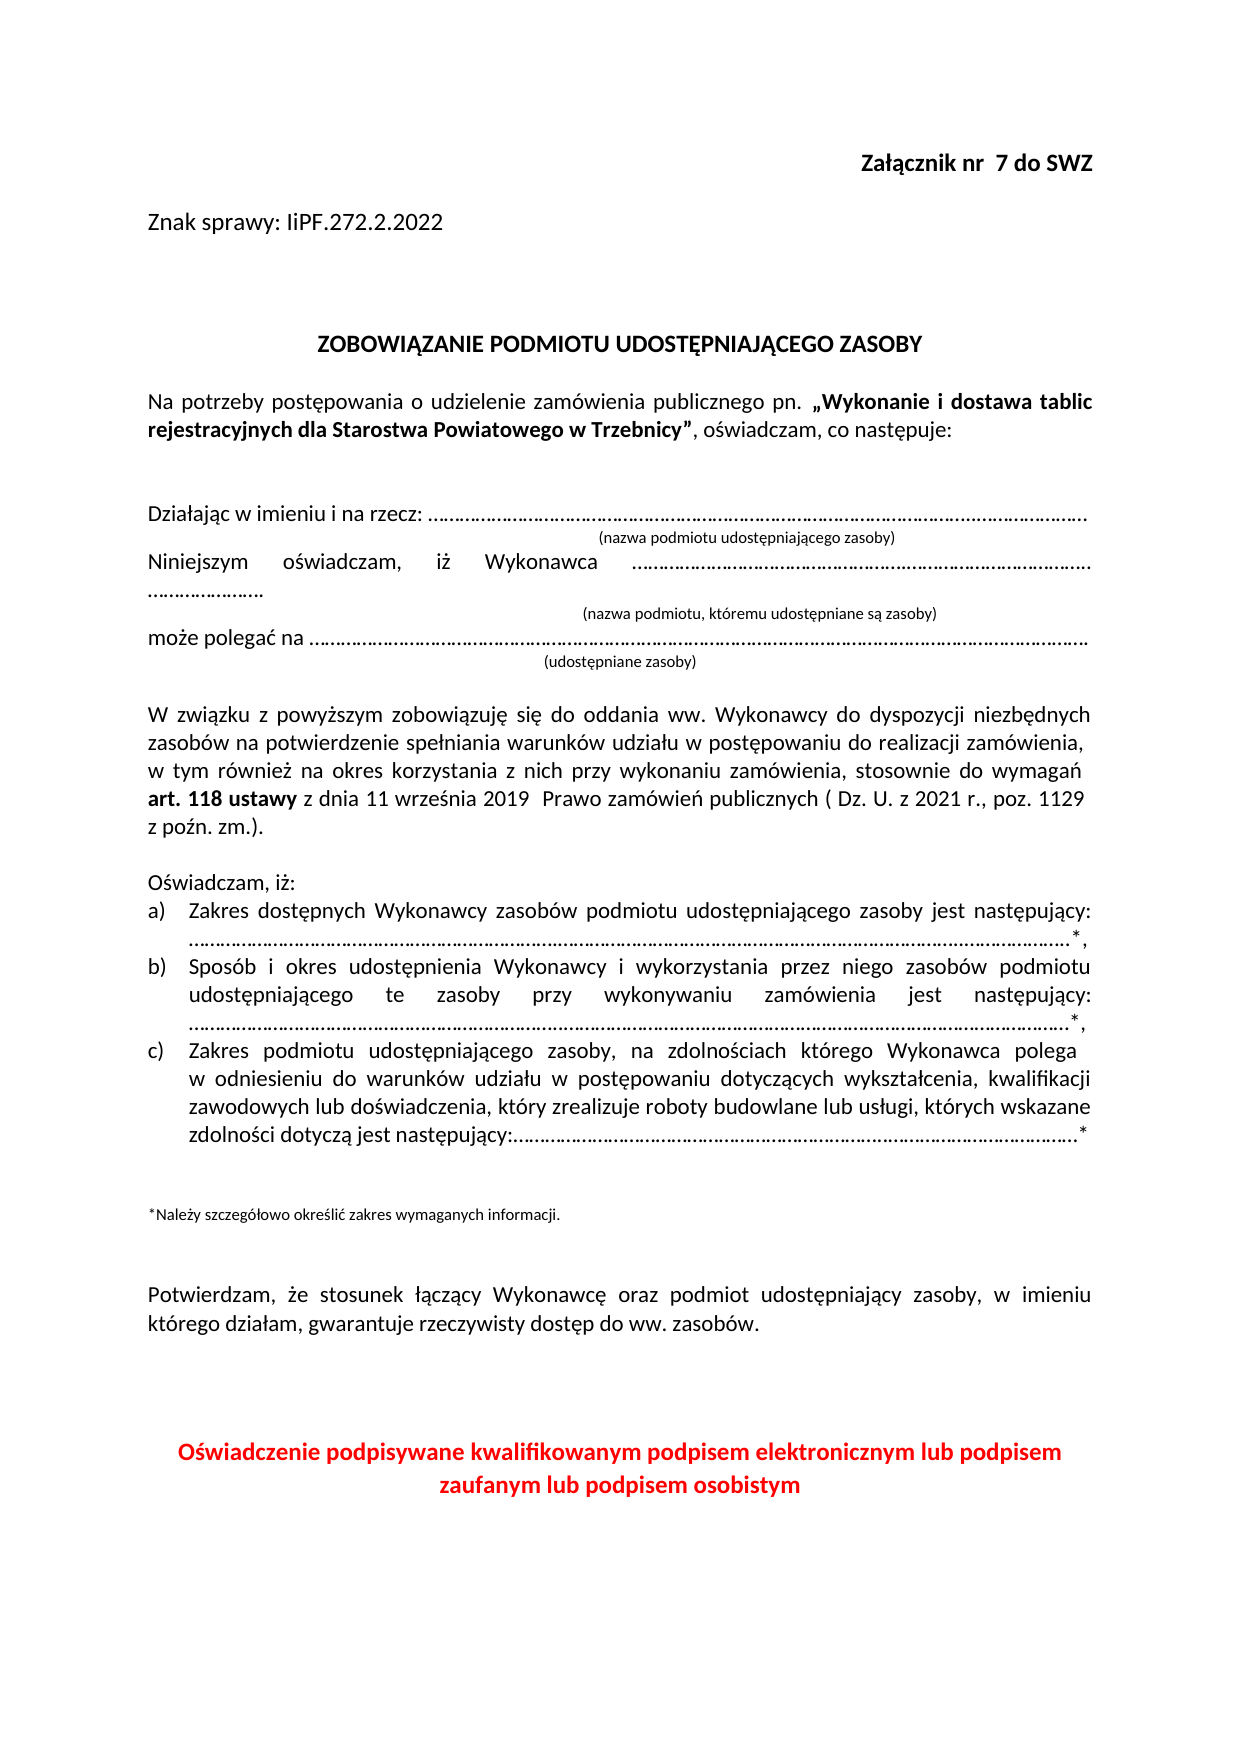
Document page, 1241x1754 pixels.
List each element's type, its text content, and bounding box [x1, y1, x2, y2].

text może polegać na …………………………………………………………………………………………………………………………………. [148, 623, 1093, 652]
list Zakres dostępnych Wykonawcy zasobów podmiotu udostępniającego zasoby jest następujący: …………………………………………………………….…………………………………………………………………..………………..*, [148, 896, 1093, 952]
text *Należy szczegółowo określić zakres wymaganych informacji. [148, 1204, 1093, 1224]
list Zakres podmiotu udostępniającego zasoby, na zdolnościach którego Wykonawca polega w odniesieniu do warunków udziału w postępowaniu dotyczących wykształcenia, kwalifikacji zawodowych lub doświadczenia, który zrealizuje roboty budowlane lub usługi, których wskazane zdolności dotyczą jest następujący:……………………………………………………………..………………………………* [148, 1036, 1093, 1148]
list Sposób i okres udostępnienia Wykonawcy i wykorzystania przez niego zasobów podmiotu udostępniającego te zasoby przy wykonywaniu zamówienia jest następujący: ……………………………………………………………..……………………………………………………………………………………*, [148, 952, 1093, 1036]
text Potwierdzam, że stosunek łączący Wykonawcę oraz podmiot udostępniający zasoby, w imieniu którego działam, gwarantuje rzeczywisty dostęp do ww. zasobów. [148, 1281, 1093, 1337]
text Znak sprawy: IiPF.272.2.2022 [148, 206, 1093, 237]
text Niniejszym oświadczam, iż Wykonawca …………………………………………….……………………………..…………………. [148, 547, 1093, 603]
text Działając w imieniu i na rzecz: …………………………………………………………………………………………..………………… [148, 499, 1093, 527]
text (udostępniane zasoby) [148, 652, 1093, 672]
text ZOBOWIĄZANIE PODMIOTU UDOSTĘPNIAJĄCEGO ZASOBY [148, 328, 1093, 359]
text (nazwa podmiotu, któremu udostępniane są zasoby) [148, 603, 1093, 623]
text W związku z powyższym zobowiązuję się do oddania ww. Wykonawcy do dyspozycji niezbędnych zasobów na potwierdzenie spełniania warunków udziału w postępowaniu do realizacji zamówienia, w tym również na okres korzystania z nich przy wykonaniu zamówienia, stosownie do wymagań art. 118 ustawy z dnia 11 września 2019 Prawo zamówień publicznych ( Dz. U. z 2021 r., poz. 1129 z poźn. zm.). [148, 700, 1093, 840]
text Oświadczenie podpisywane kwalifikowanym podpisem elektronicznym lub podpisem zaufanym lub podpisem osobistym [148, 1436, 1093, 1499]
text (nazwa podmiotu udostępniającego zasoby) [148, 527, 1093, 547]
text Oświadczam, iż: [148, 868, 1093, 896]
text Na potrzeby postępowania o udzielenie zamówienia publicznego pn. „Wykonanie i dostawa tablic rejestracyjnych dla Starostwa Powiatowego w Trzebnicy”, oświadczam, co następuje: [148, 387, 1093, 443]
text Załącznik nr 7 do SWZ [148, 148, 1093, 178]
